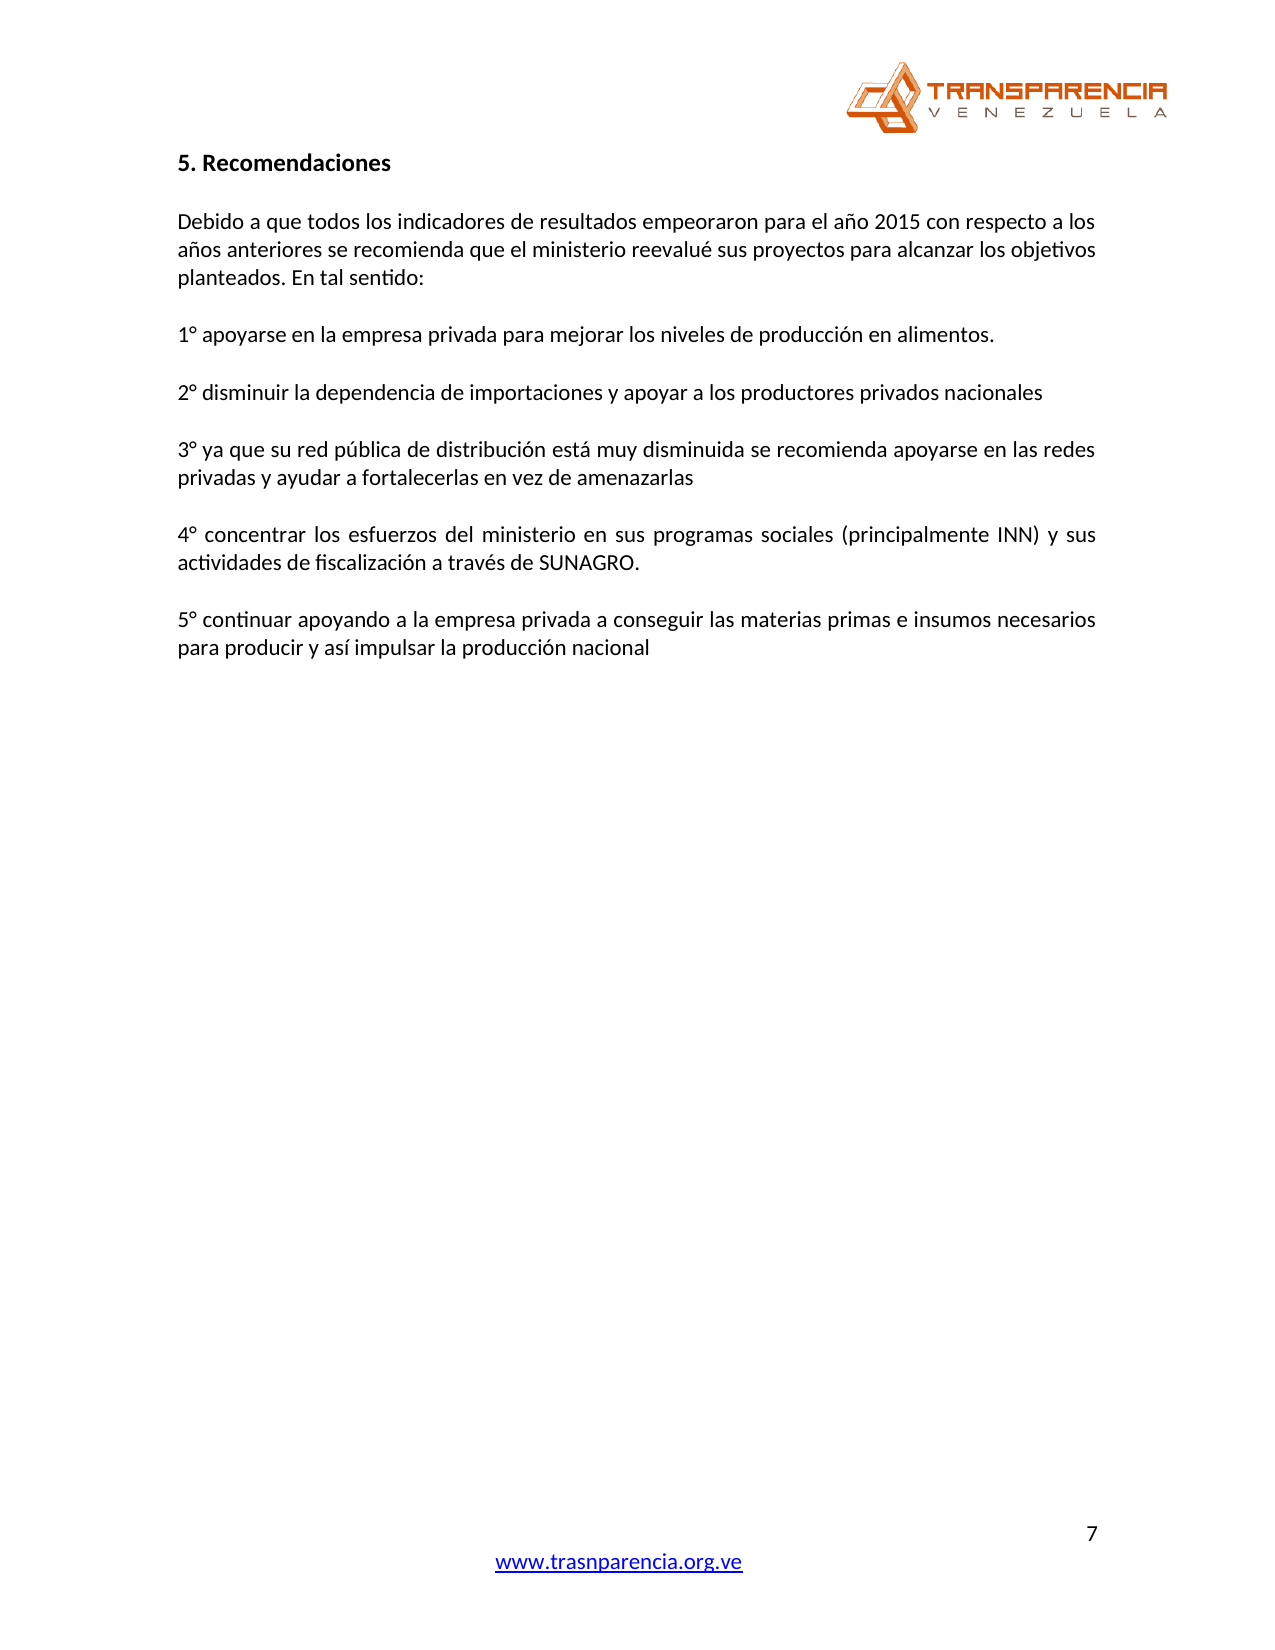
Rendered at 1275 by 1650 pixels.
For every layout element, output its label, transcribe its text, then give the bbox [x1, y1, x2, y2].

text 4° concentrar los esfuerzos del ministerio en sus programas sociales (principalmente INN) y sus actividades de fiscalización a través de SUNAGRO. [177, 520, 1098, 576]
text Debido a que todos los indicadores de resultados empeoraron para el año 2015 con respecto a los años anteriores se recomienda que el ministerio reevalué sus proyectos para alcanzar los objetivos planteados. En tal sentido: [177, 207, 1098, 291]
text 3° ya que su red pública de distribución está muy disminuida se recomienda apoyarse en las redes privadas y ayudar a fortalecerlas en vez de amenazarlas [177, 435, 1098, 491]
text 5. Recomendaciones [177, 148, 1098, 178]
text 1° apoyarse en la empresa privada para mejorar los niveles de producción en alimentos. [177, 321, 1098, 348]
text 2° disminuir la dependencia de importaciones y apoyar a los productores privados nacionales [177, 378, 1098, 406]
text 5° continuar apoyando a la empresa privada a conseguir las materias primas e insumos necesarios para producir y así impulsar la producción nacional [177, 605, 1098, 661]
picture [836, 42, 1186, 155]
